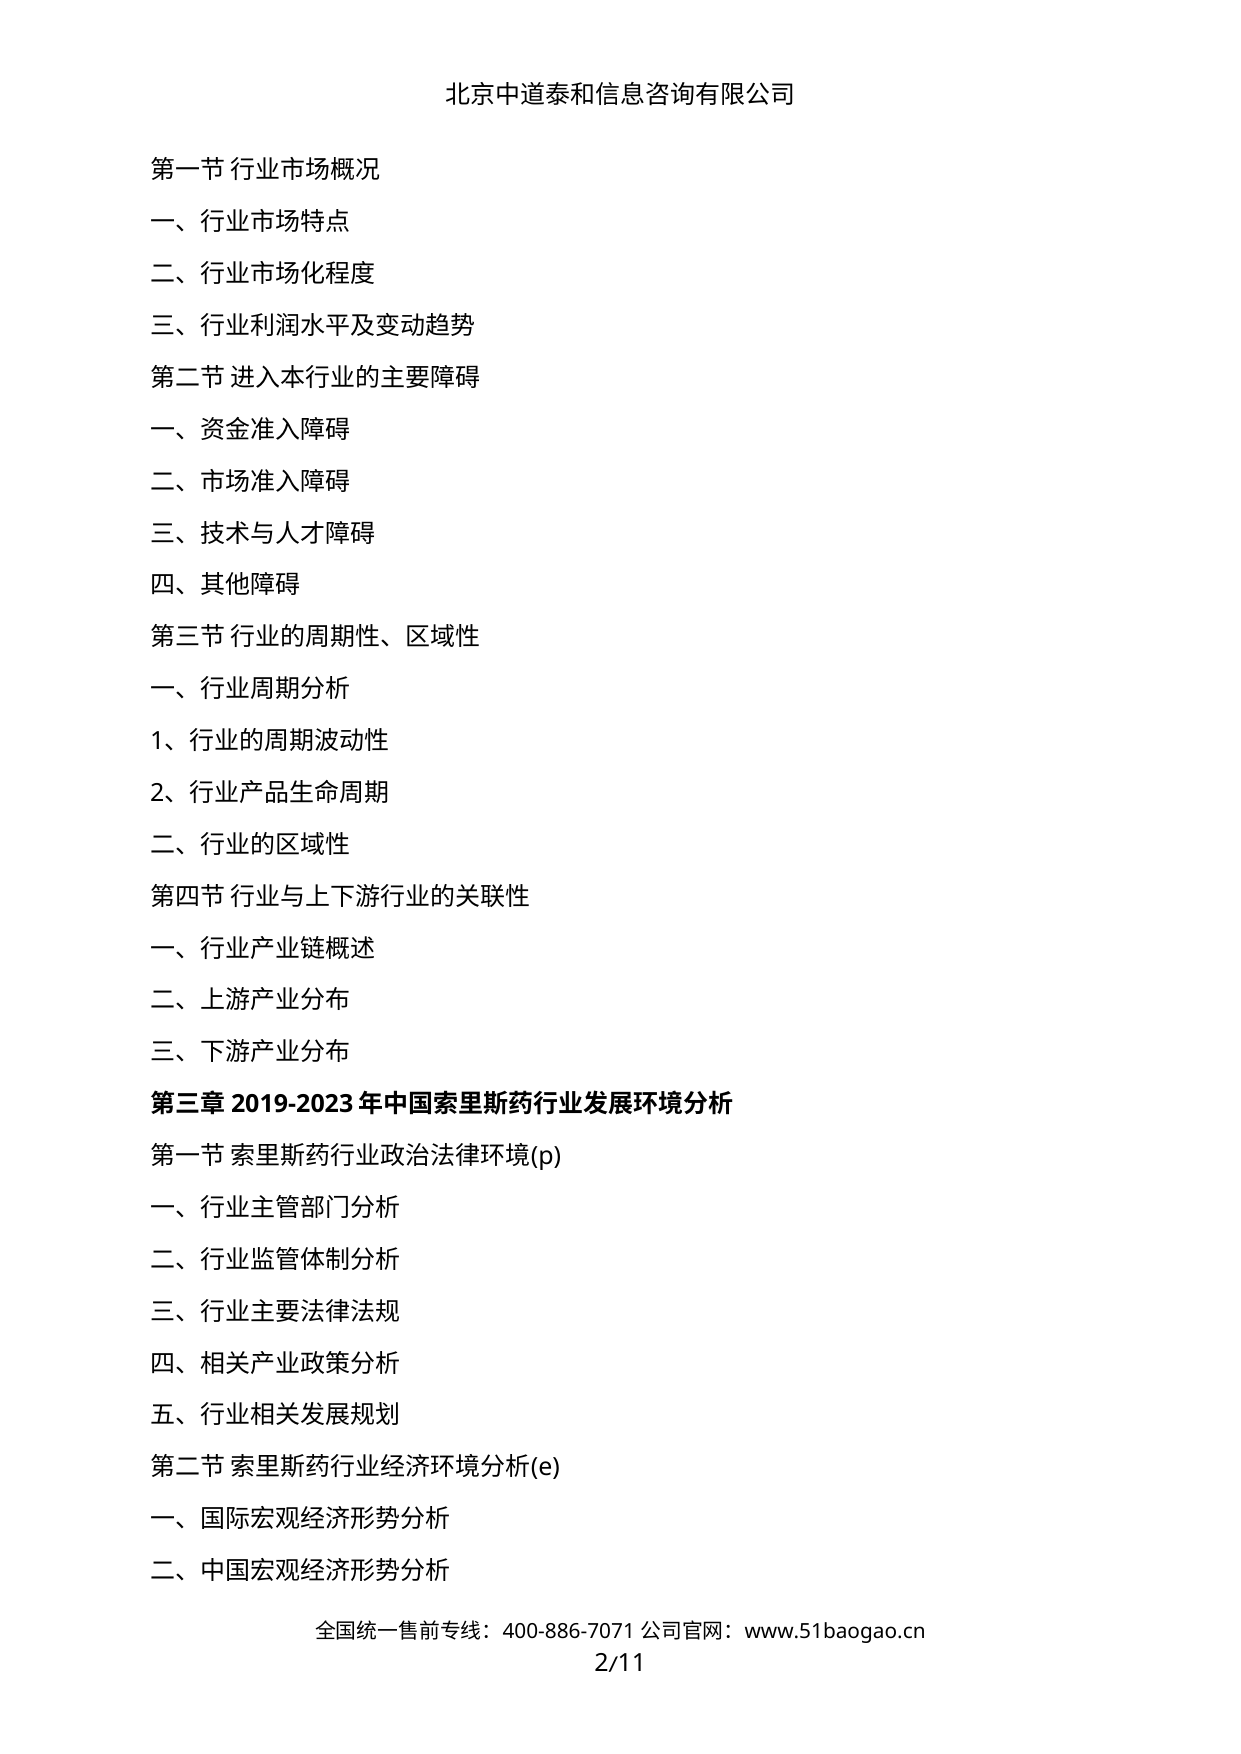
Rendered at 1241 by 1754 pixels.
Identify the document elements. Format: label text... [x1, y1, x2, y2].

text 第二节 索里斯药行业经济环境分析(e) [150, 1447, 1090, 1483]
text 一、国际宏观经济形势分析 [150, 1499, 1090, 1535]
text 二、市场准入障碍 [150, 461, 1090, 497]
text 一、行业产业链概述 [150, 928, 1090, 964]
text 二、行业的区域性 [150, 824, 1090, 861]
text 四、相关产业政策分析 [150, 1343, 1090, 1379]
text 一、行业周期分析 [150, 669, 1090, 705]
text 第三节 行业的周期性、区域性 [150, 617, 1090, 653]
text 第二节 进入本行业的主要障碍 [150, 357, 1090, 394]
text 2、行业产品生命周期 [150, 772, 1090, 809]
text 第四节 行业与上下游行业的关联性 [150, 876, 1090, 912]
text 第三章 2019-2023年中国索里斯药行业发展环境分析 [150, 1084, 1090, 1120]
text 二、行业监管体制分析 [150, 1239, 1090, 1276]
text 三、下游产业分布 [150, 1032, 1090, 1068]
text 五、行业相关发展规划 [150, 1395, 1090, 1431]
text 三、行业主要法律法规 [150, 1291, 1090, 1327]
text 一、行业主管部门分析 [150, 1187, 1090, 1224]
text 1、行业的周期波动性 [150, 721, 1090, 757]
text 一、行业市场特点 [150, 202, 1090, 238]
text 二、中国宏观经济形势分析 [150, 1551, 1090, 1587]
text 二、行业市场化程度 [150, 254, 1090, 290]
text 三、行业利润水平及变动趋势 [150, 306, 1090, 342]
text 二、上游产业分布 [150, 980, 1090, 1016]
text 三、技术与人才障碍 [150, 513, 1090, 549]
text 一、资金准入障碍 [150, 409, 1090, 446]
text 四、其他障碍 [150, 565, 1090, 601]
text 第一节 索里斯药行业政治法律环境(p) [150, 1136, 1090, 1172]
text 第一节 行业市场概况 [150, 150, 1090, 186]
